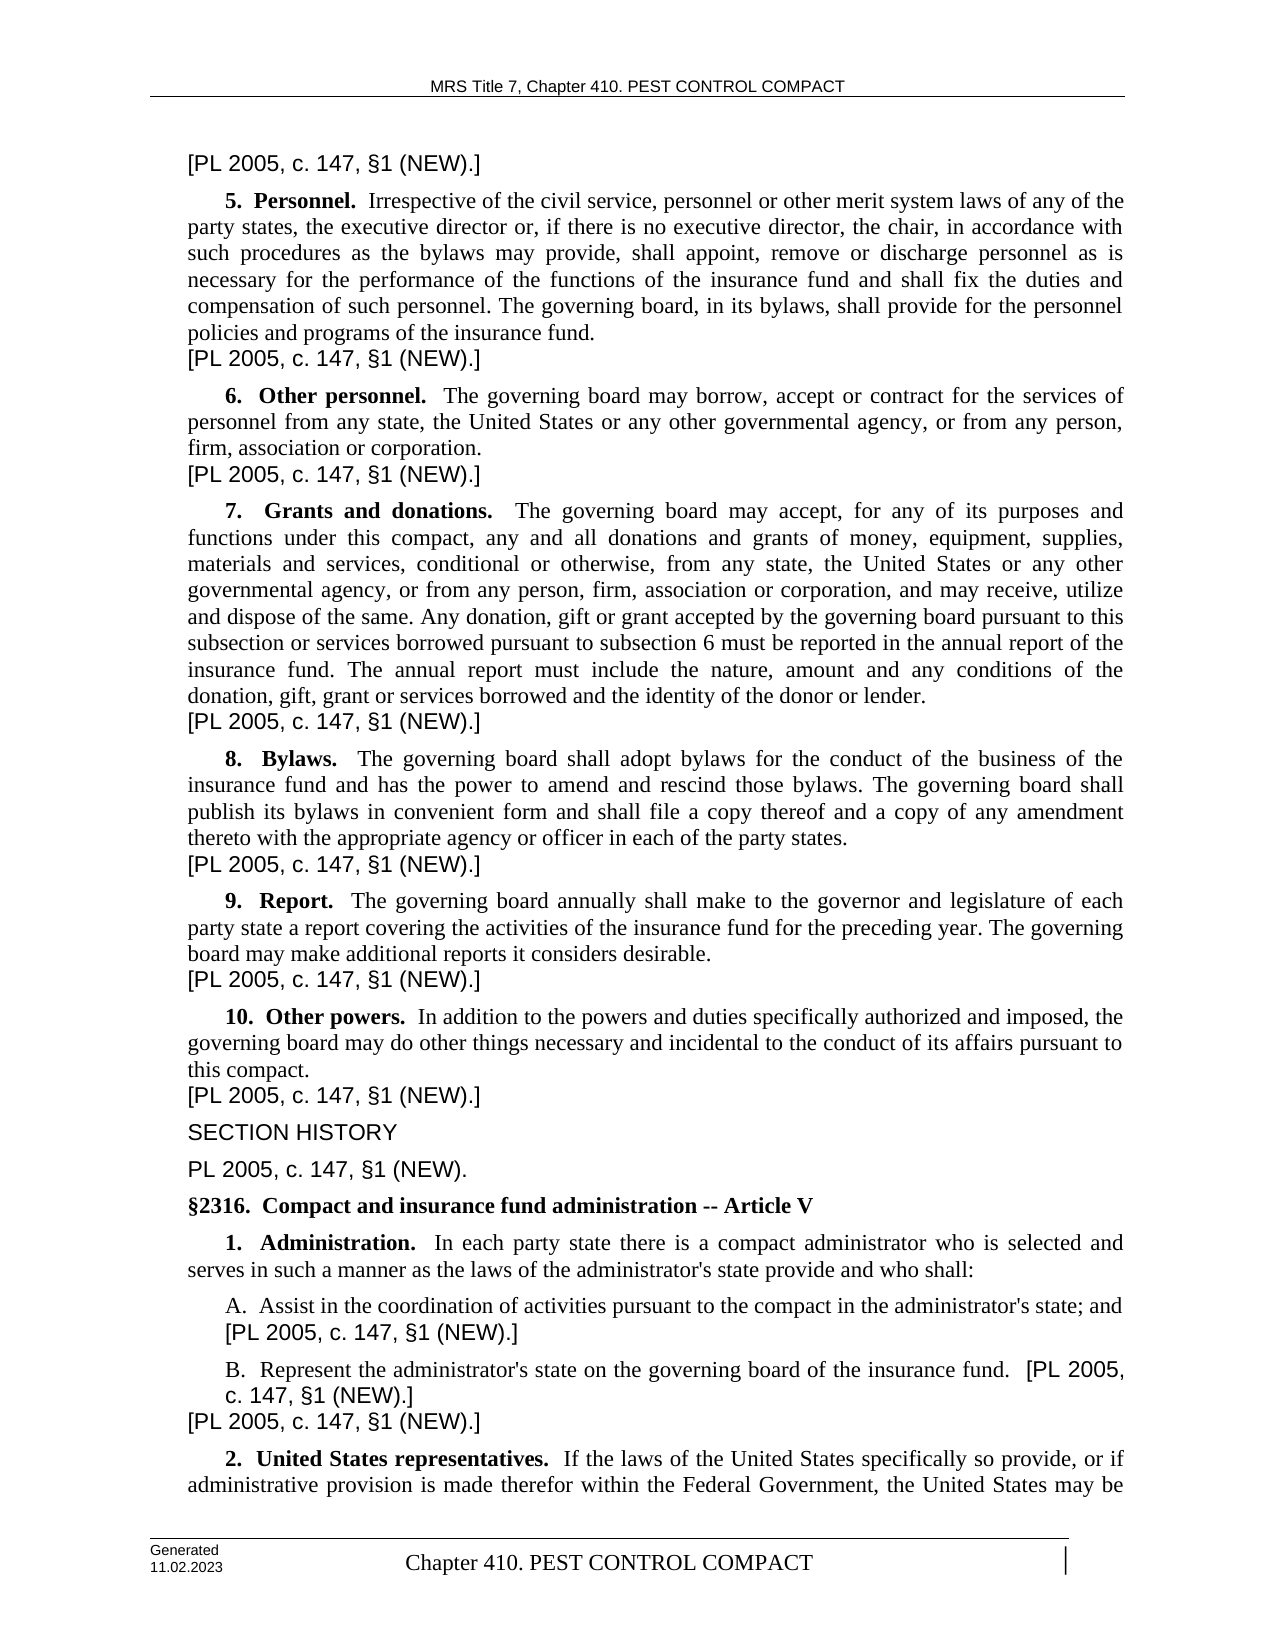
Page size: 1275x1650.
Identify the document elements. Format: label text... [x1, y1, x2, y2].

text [187, 1445, 1125, 1498]
text [PL 2005, c. 147, §1 (NEW).] [187, 708, 1125, 735]
text 8. Bylaws. The governing board shall adopt bylaws for the conduct of the business of the insurance fund and has the power to amend and rescind those bylaws. The governing board shall publish its bylaws in convenient form and shall file a copy thereof and a copy of any amendment thereto with the appropriate agency or officer in each of the party states. [187, 745, 1125, 851]
text 7. Grants and donations. The governing board may accept, for any of its purposes and functions under this compact, any and all donations and grants of money, equipment, supplies, materials and services, conditional or otherwise, from any state, the United States or any other governmental agency, or from any person, firm, association or corporation, and may receive, utilize and dispose of the same. Any donation, gift or grant accepted by the governing board pursuant to this subsection or services borrowed pursuant to subsection 6 must be reported in the annual report of the insurance fund. The annual report must include the nature, amount and any conditions of the donation, gift, grant or services borrowed and the identity of the donor or lender. [187, 497, 1125, 708]
text A. Assist in the coordination of activities pursuant to the compact in the administrator's state; and [PL 2005, c. 147, §1 (NEW).] [225, 1292, 1125, 1345]
text [PL 2005, c. 147, §1 (NEW).] [187, 1408, 1125, 1435]
text §2316. Compact and insurance fund administration -- Article V [187, 1192, 1125, 1219]
text [PL 2005, c. 147, §1 (NEW).] [187, 150, 1125, 176]
text [PL 2005, c. 147, §1 (NEW).] [187, 461, 1125, 487]
text 1. Administration. In each party state there is a compact administrator who is selected and serves in such a manner as the laws of the administrator's state provide and who shall: [187, 1229, 1125, 1282]
text [PL 2005, c. 147, §1 (NEW).] [187, 1082, 1125, 1108]
text 10. Other powers. In addition to the powers and duties specifically authorized and imposed, the governing board may do other things necessary and incidental to the conduct of its affairs pursuant to this compact. [187, 1003, 1125, 1082]
text [PL 2005, c. 147, §1 (NEW).] [187, 851, 1125, 877]
text PL 2005, c. 147, §1 (NEW). [187, 1156, 1125, 1182]
text [PL 2005, c. 147, §1 (NEW).] [187, 345, 1125, 371]
text B. Represent the administrator's state on the governing board of the insurance fund. [PL 2005, c. 147, §1 (NEW).] [225, 1356, 1125, 1408]
text 5. Personnel. Irrespective of the civil service, personnel or other merit system laws of any of the party states, the executive director or, if there is no executive director, the chair, in accordance with such procedures as the bylaws may provide, shall appoint, remove or discharge personnel as is necessary for the performance of the functions of the insurance fund and shall fix the duties and compensation of such personnel. The governing board, in its bylaws, shall provide for the personnel policies and programs of the insurance fund. [187, 187, 1125, 345]
text SECTION HISTORY [187, 1119, 1125, 1145]
text 6. Other personnel. The governing board may borrow, accept or contract for the services of personnel from any state, the United States or any other governmental agency, or from any person, firm, association or corporation. [187, 382, 1125, 461]
text [PL 2005, c. 147, §1 (NEW).] [187, 966, 1125, 993]
text 9. Report. The governing board annually shall make to the governor and legislature of each party state a report covering the activities of the insurance fund for the preceding year. The governing board may make additional reports it considers desirable. [187, 887, 1125, 966]
